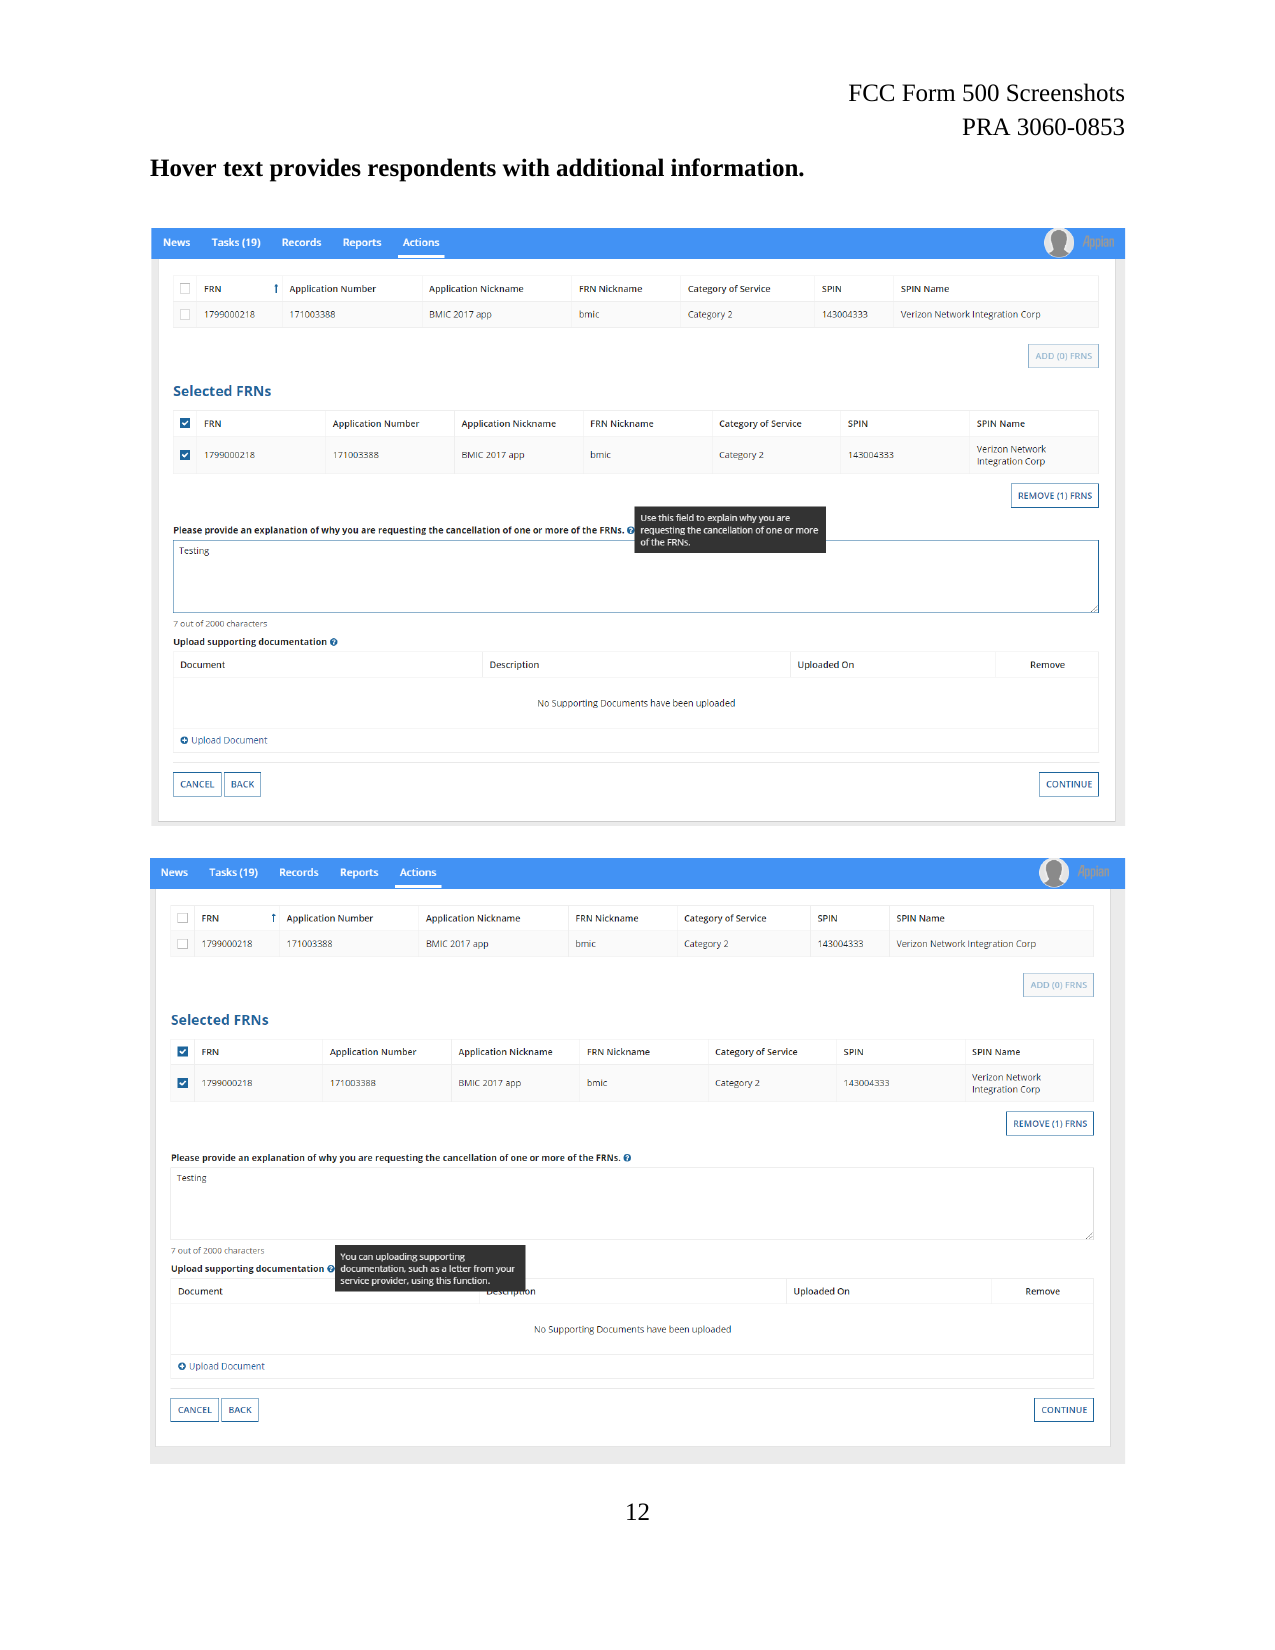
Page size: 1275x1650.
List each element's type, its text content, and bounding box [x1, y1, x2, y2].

picture [151, 228, 1125, 826]
text Hover text provides respondents with additional information. [150, 150, 1125, 183]
picture [150, 858, 1125, 1464]
